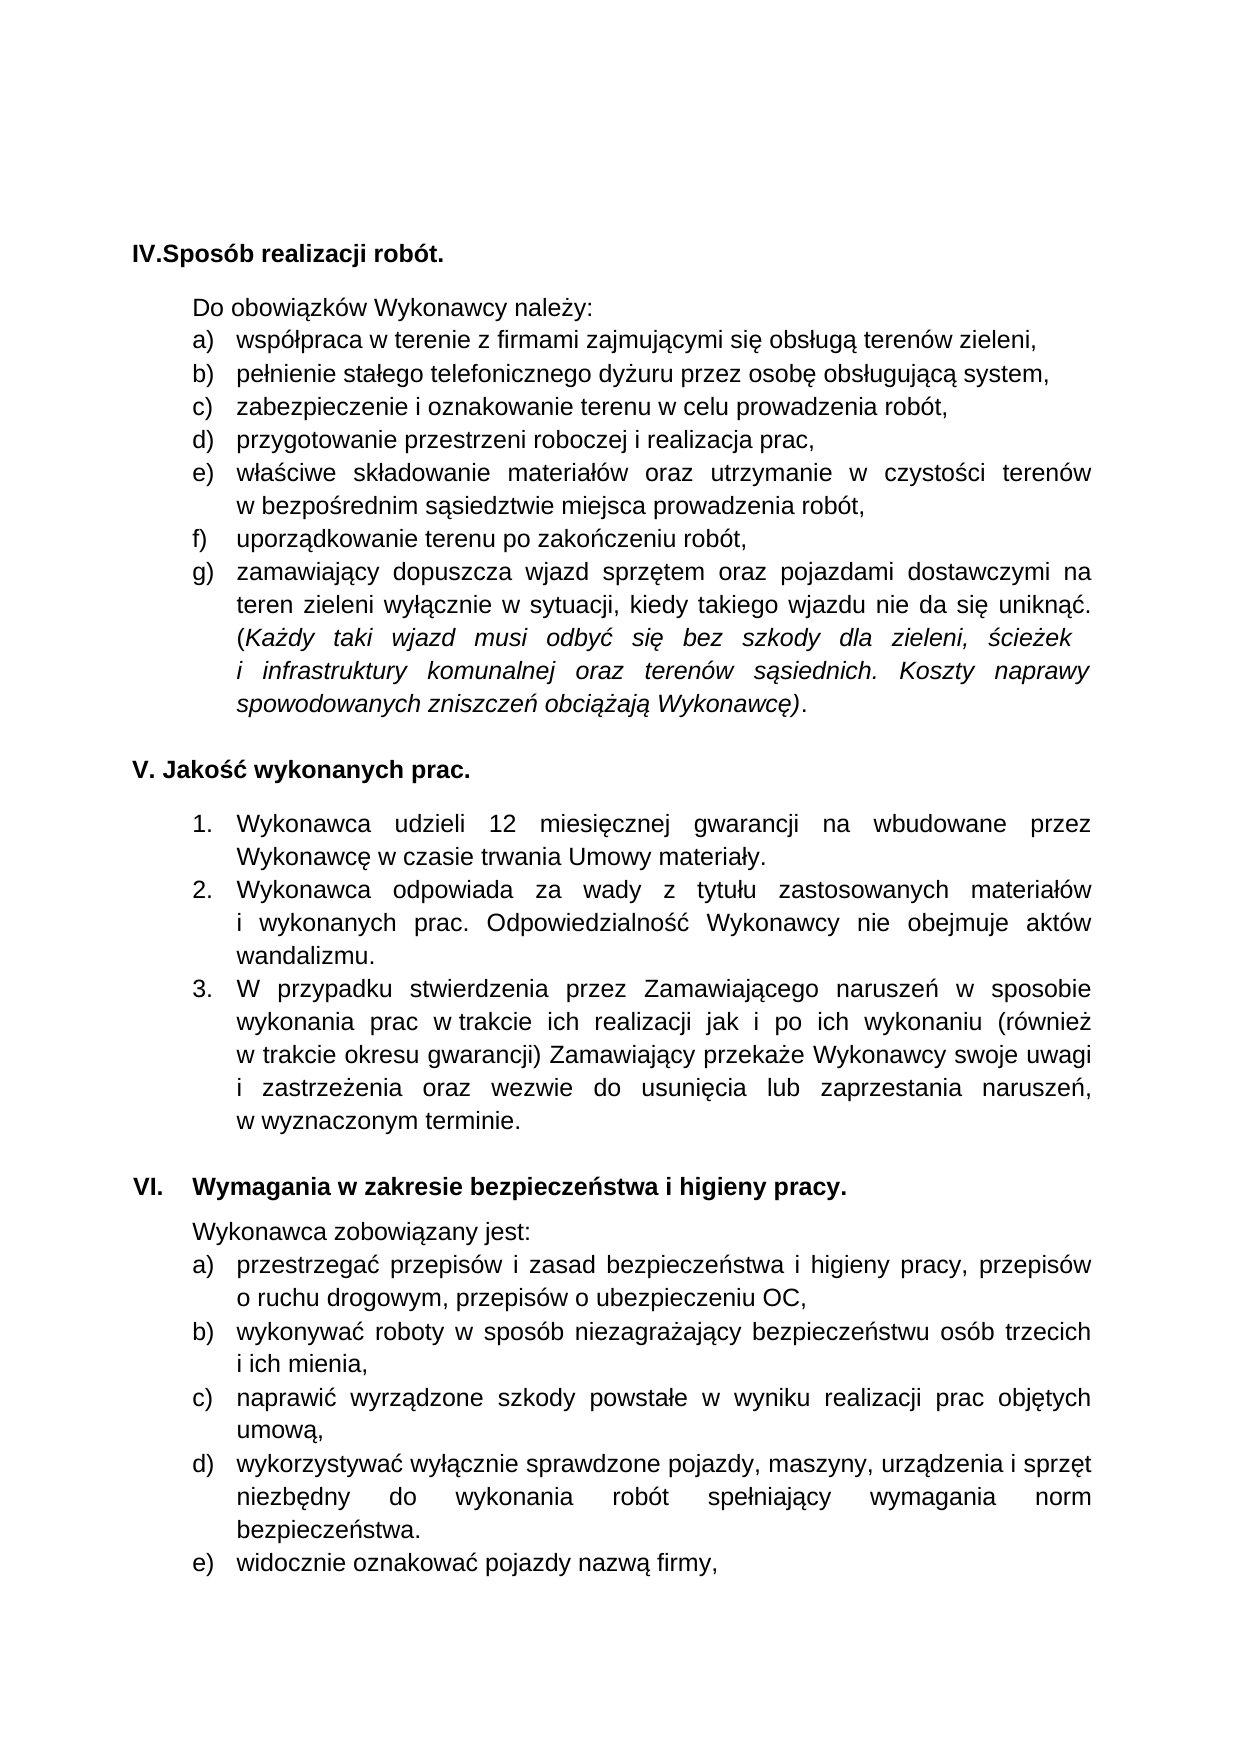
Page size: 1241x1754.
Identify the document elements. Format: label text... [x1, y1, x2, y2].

list przestrzegać przepisów i zasad bezpieczeństwa i higieny pracy, przepisów o ruchu drogowym, przepisów o ubezpieczeniu OC, [192, 1250, 1093, 1312]
list przygotowanie przestrzeni roboczej i realizacja prac, [192, 424, 1093, 453]
list W przypadku stwierdzenia przez Zamawiającego naruszeń w sposobie wykonania prac w trakcie ich realizacji jak i po ich wykonaniu (również w trakcie okresu gwarancji) Zamawiający przekaże Wykonawcy swoje uwagi i zastrzeżenia oraz wezwie do usunięcia lub zaprzestania naruszeń, w wyznaczonym terminie. [192, 974, 1093, 1134]
list Wykonawca odpowiada za wady z tytułu zastosowanych materiałów i wykonanych prac. Odpowiedzialność Wykonawcy nie obejmuje aktów wandalizmu. [192, 875, 1093, 969]
list Jakość wykonanych prac. [132, 755, 1093, 783]
text Do obowiązków Wykonawcy należy: [192, 292, 1093, 321]
list Wykonawca udzieli 12 miesięcznej gwarancji na wbudowane przez Wykonawcę w czasie trwania Umowy materiały. [192, 809, 1093, 870]
list współpraca w terenie z firmami zajmującymi się obsługą terenów zieleni, [192, 326, 1093, 354]
list właściwe składowanie materiałów oraz utrzymanie w czystości terenów w bezpośrednim sąsiedztwie miejsca prowadzenia robót, [192, 458, 1093, 519]
list pełnienie stałego telefonicznego dyżuru przez osobę obsługującą system, [192, 358, 1093, 387]
list Sposób realizacji robót. [132, 239, 1093, 267]
list Wymagania w zakresie bezpieczeństwa i higieny pracy. [133, 1172, 1093, 1201]
list zamawiający dopuszcza wjazd sprzętem oraz pojazdami dostawczymi na teren zieleni wyłącznie w sytuacji, kiedy takiego wjazdu nie da się uniknąć. (Każdy taki wjazd musi odbyć się bez szkody dla zieleni, ścieżek i infrastruktury komunalnej oraz terenów sąsiednich. Koszty naprawy spowodowanych zniszczeń obciążają Wykonawcę). [192, 557, 1093, 717]
list wykorzystywać wyłącznie sprawdzone pojazdy, maszyny, urządzenia i sprzęt niezbędny do wykonania robót spełniający wymagania norm bezpieczeństwa. [192, 1448, 1093, 1543]
list Wykonawca zobowiązany jest: [177, 1217, 1093, 1246]
list widocznie oznakować pojazdy nazwą firmy, [192, 1548, 1093, 1576]
list uporządkowanie terenu po zakończeniu robót, [192, 524, 1093, 552]
list wykonywać roboty w sposób niezagrażający bezpieczeństwu osób trzecich i ich mienia, [192, 1316, 1093, 1378]
list naprawić wyrządzone szkody powstałe w wyniku realizacji prac objętych umową, [192, 1382, 1093, 1444]
list zabezpieczenie i oznakowanie terenu w celu prowadzenia robót, [192, 392, 1093, 420]
